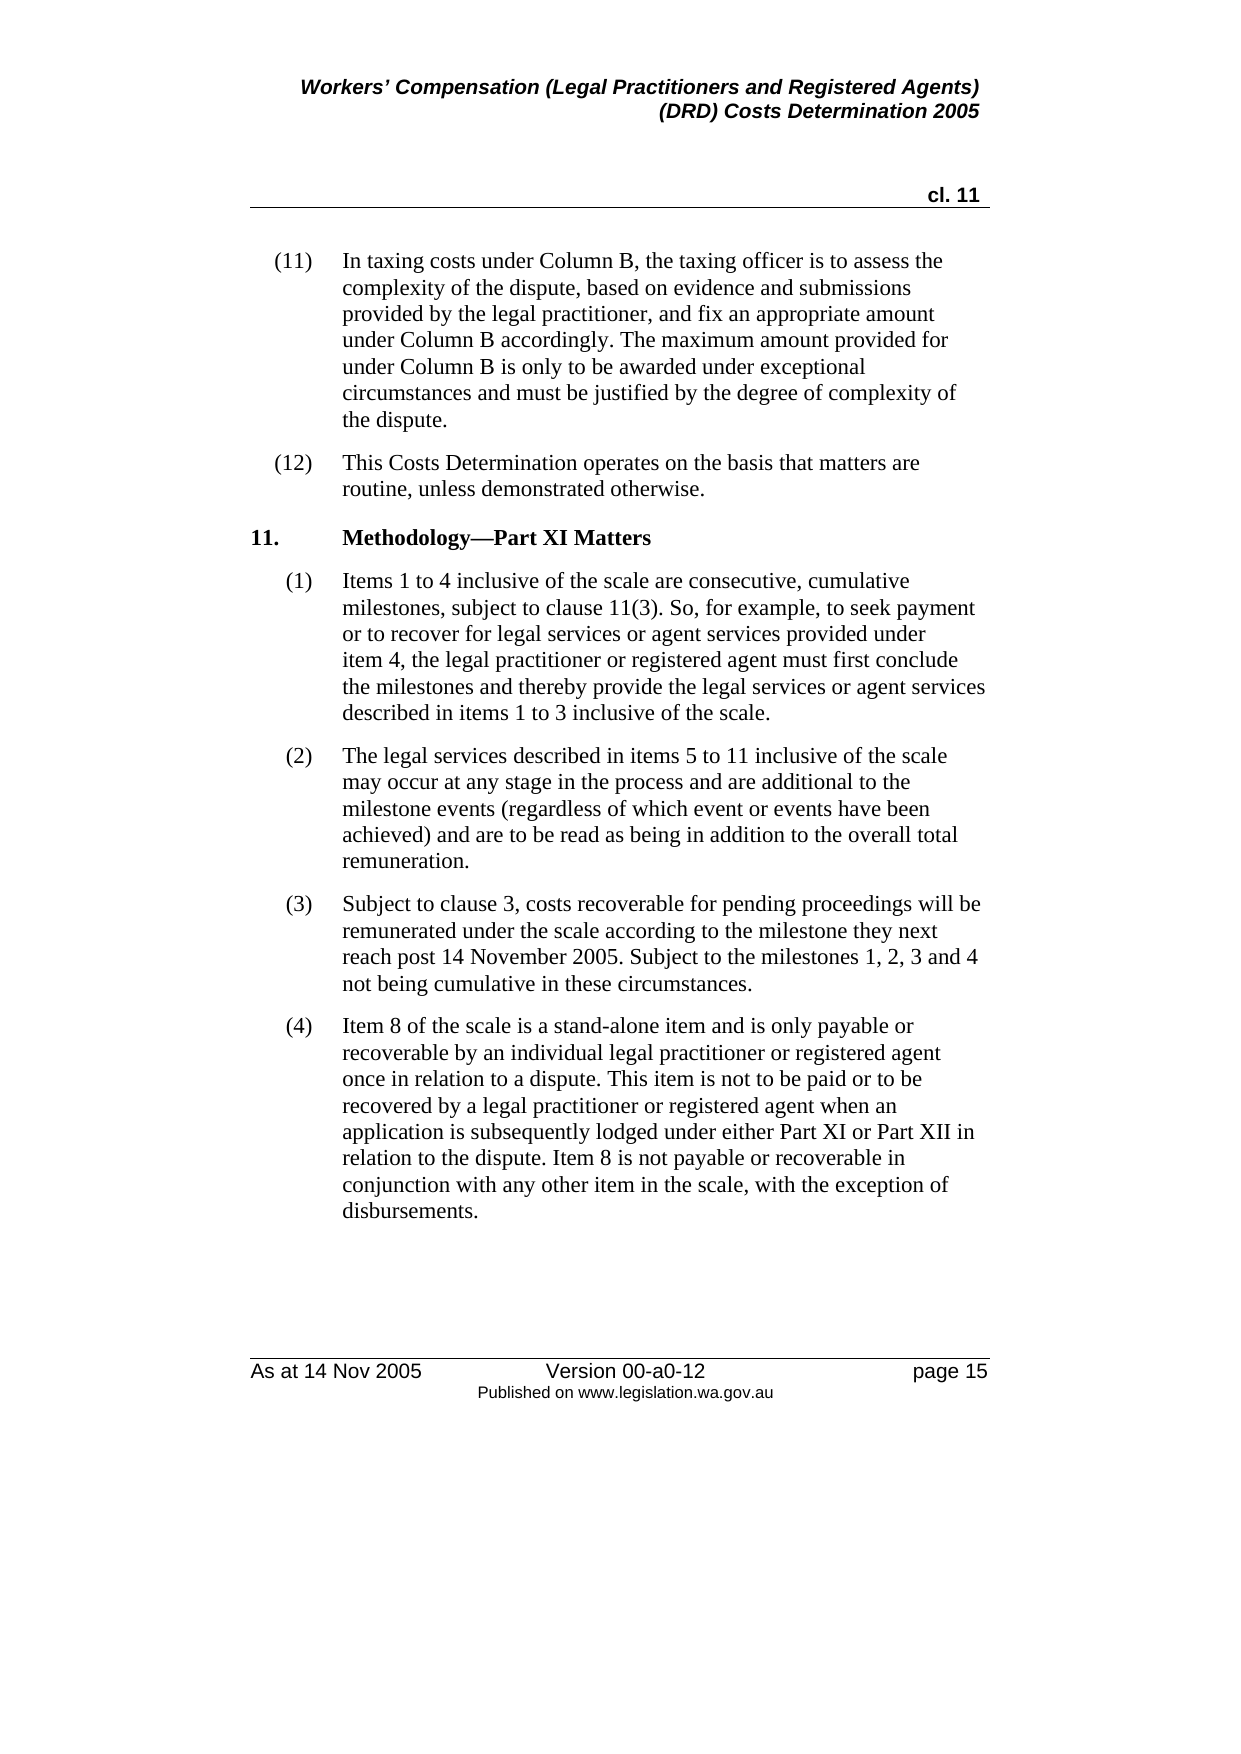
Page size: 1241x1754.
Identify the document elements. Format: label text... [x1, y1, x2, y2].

subtitle 11. Methodology—Part XI Matters [250, 524, 990, 551]
text (1) Items 1 to 4 inclusive of the scale are consecutive, cumulative milestones, subject to clause 11(3). So, for example, to seek payment or to recover for legal services or agent services provided under item 4, the legal practitioner or registered agent must first conclude the milestones and thereby provide the legal services or agent services described in items 1 to 3 inclusive of the scale. [250, 567, 990, 725]
text (4) Item 8 of the scale is a stand-alone item and is only payable or recoverable by an individual legal practitioner or registered agent once in relation to a dispute. This item is not to be paid or to be recovered by a legal practitioner or registered agent when an application is subsequently lodged under either Part XI or Part XII in relation to the dispute. Item 8 is not payable or recoverable in conjunction with any other item in the scale, with the exception of disbursements. [250, 1013, 990, 1223]
text (3) Subject to clause 3, costs recoverable for pending proceedings will be remunerated under the scale according to the milestone they next reach post 14 November 2005. Subject to the milestones 1, 2, 3 and 4 not being cumulative in these circumstances. [250, 891, 990, 996]
text (11) In taxing costs under Column B, the taxing officer is to assess the complexity of the dispute, based on evidence and submissions provided by the legal practitioner, and fix an appropriate amount under Column B accordingly. The maximum amount provided for under Column B is only to be awarded under exceptional circumstances and must be justified by the degree of complexity of the dispute. [250, 247, 990, 432]
text (2) The legal services described in items 5 to 11 inclusive of the scale may occur at any stage in the process and are additional to the milestone events (regardless of which event or events have been achieved) and are to be read as being in addition to the overall total remuneration. [250, 742, 990, 874]
text (12) This Costs Determination operates on the basis that matters are routine, unless demonstrated otherwise. [250, 449, 990, 501]
